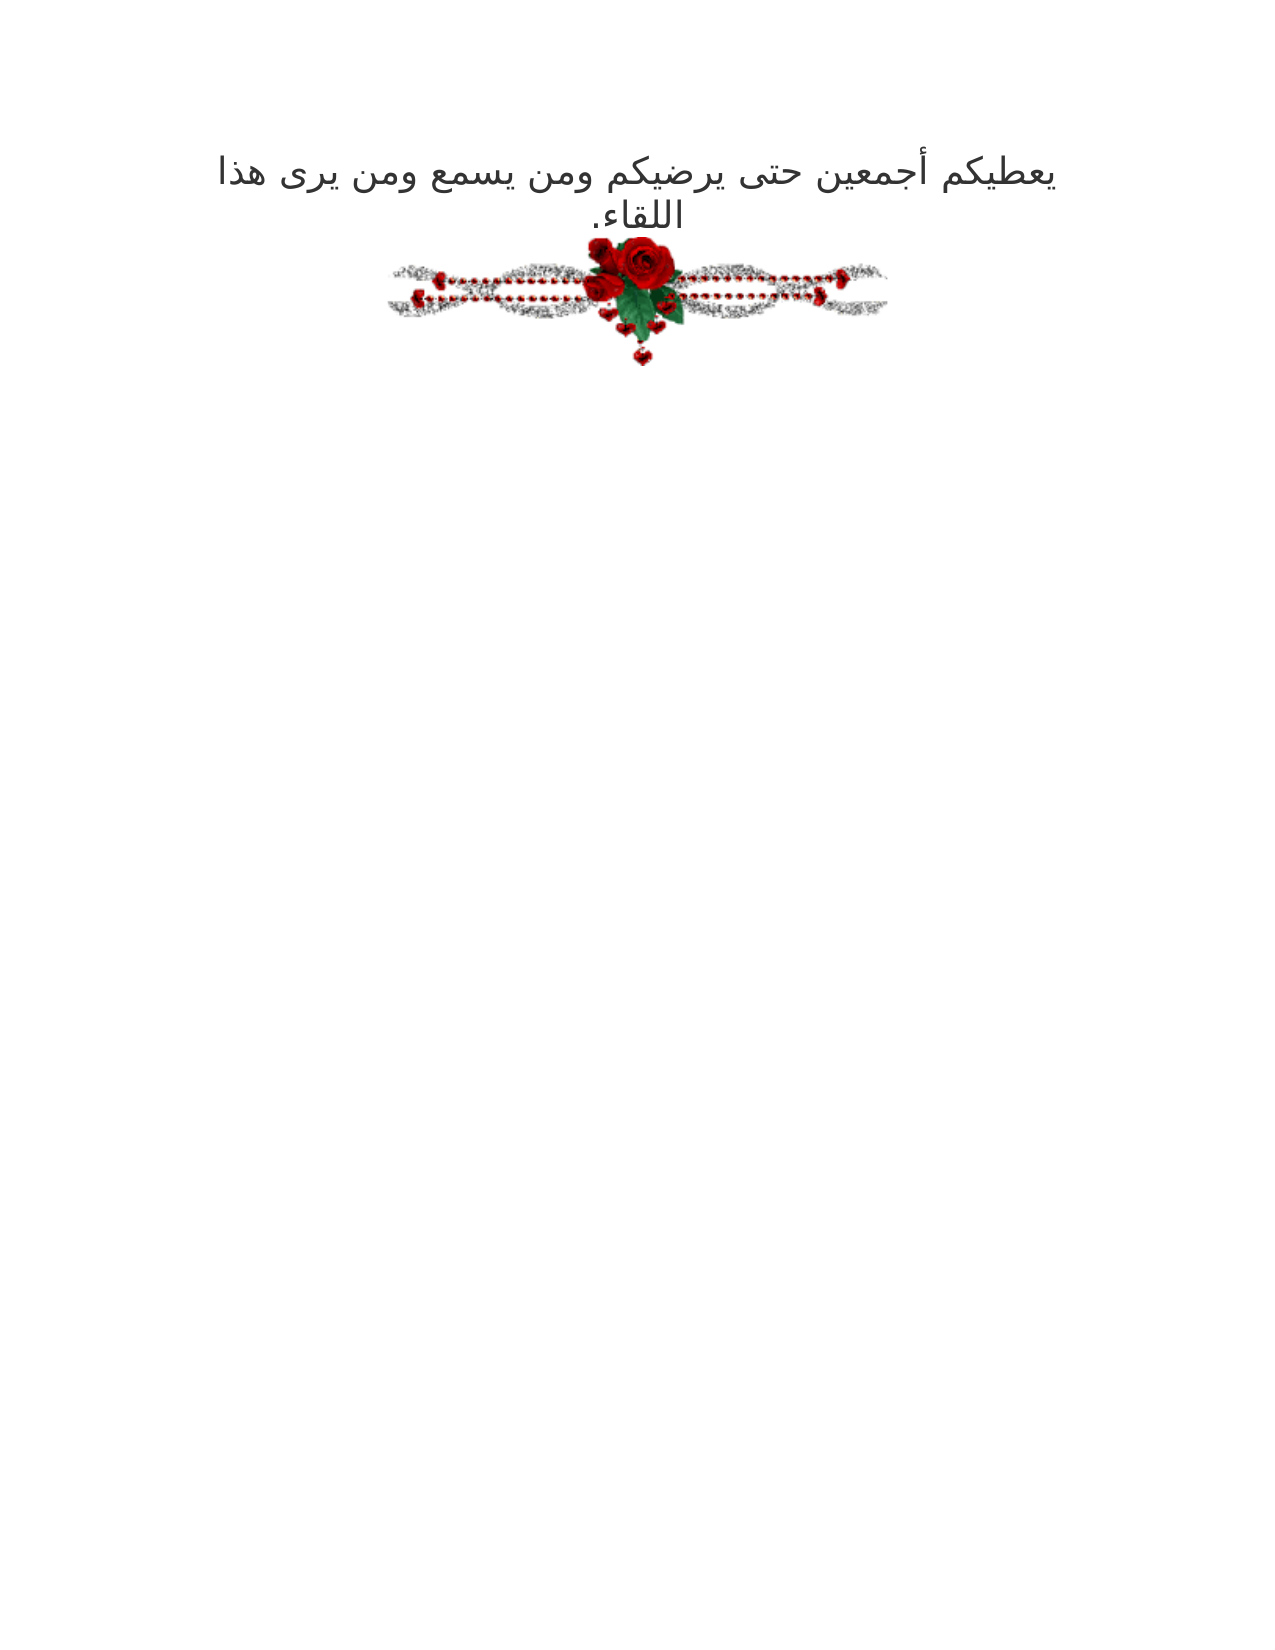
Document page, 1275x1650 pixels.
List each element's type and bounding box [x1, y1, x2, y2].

text [187, 150, 1087, 237]
picture [387, 237, 888, 366]
